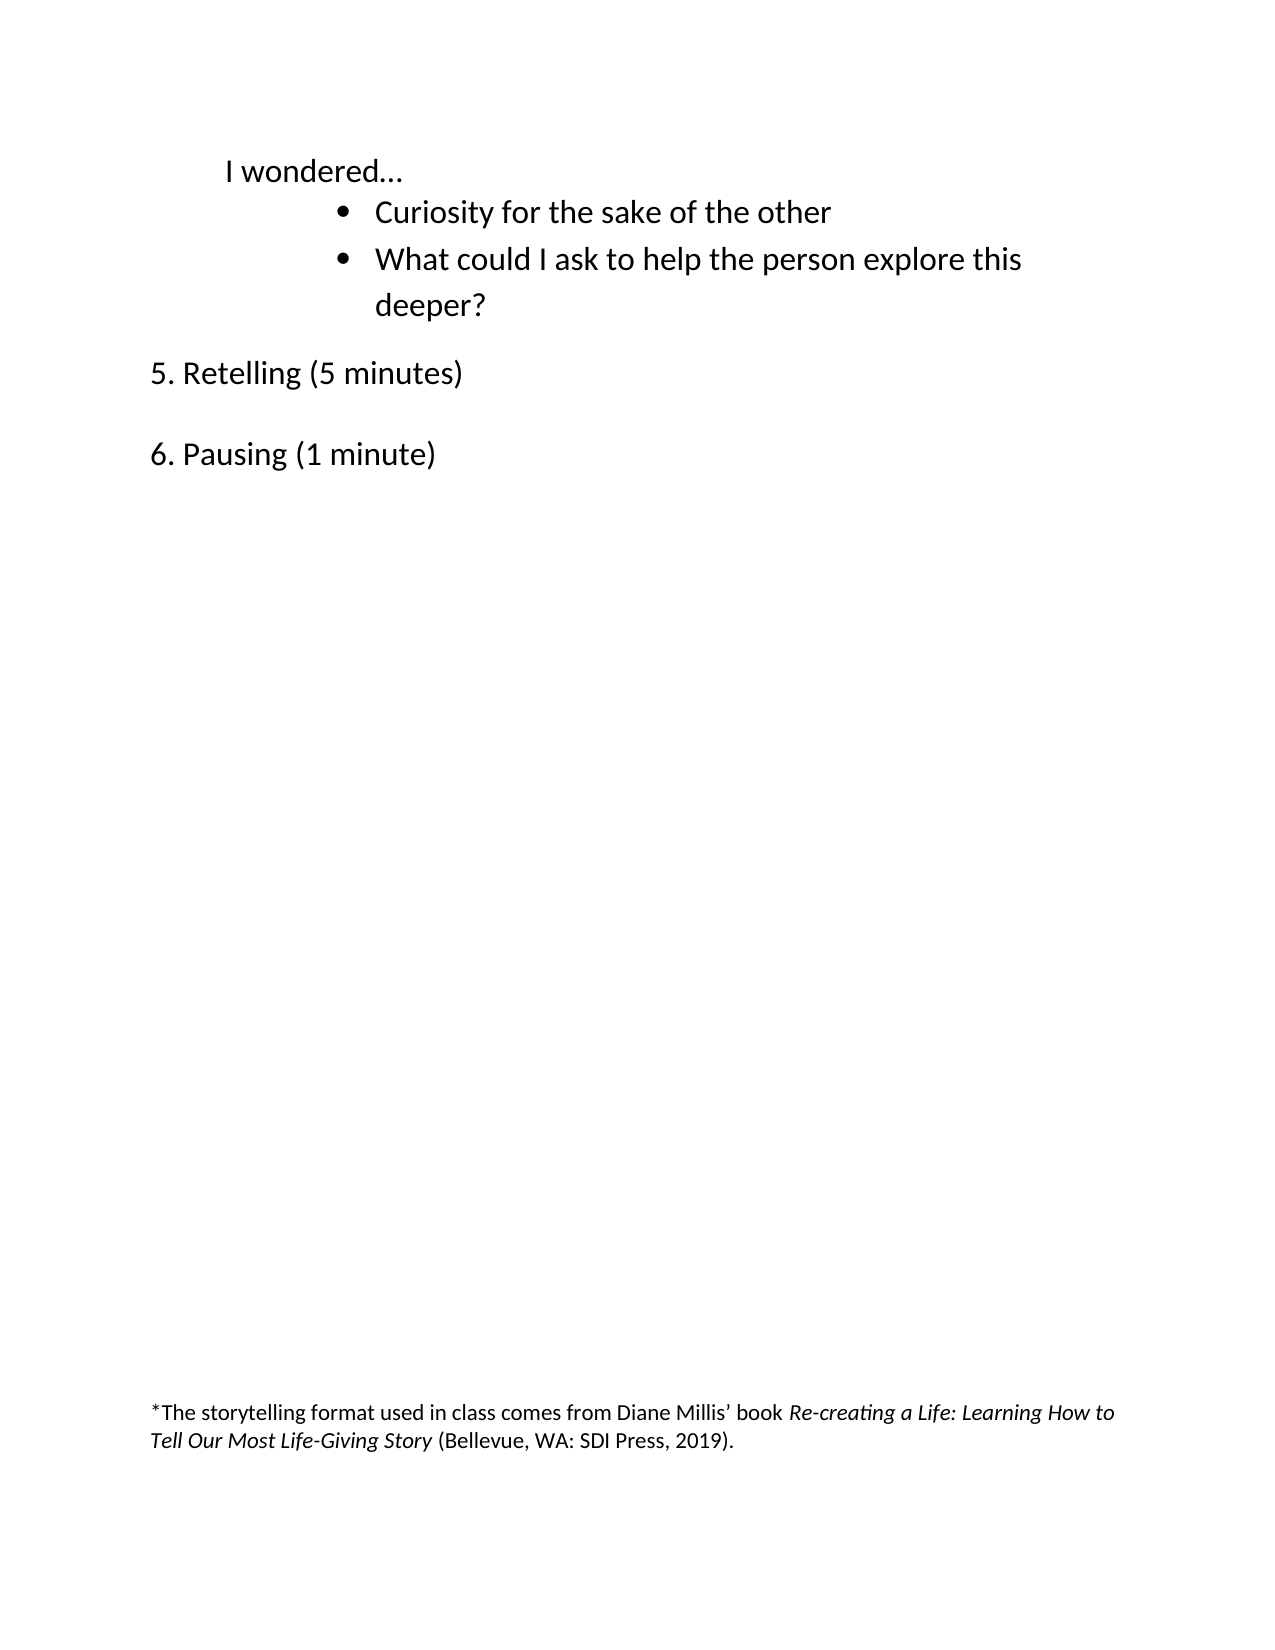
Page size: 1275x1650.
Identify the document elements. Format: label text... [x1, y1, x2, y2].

list What could I ask to help the person explore this deeper? [337, 237, 1125, 325]
text 5. Retelling (5 minutes) [150, 352, 1125, 393]
text *The storytelling format used in class comes from Diane Millis’ book Re-creating a Life: Learning How to Tell Our Most Life-Giving Story (Bellevue, WA: SDI Press, 2019). [150, 1398, 1125, 1454]
text I wondered… [150, 150, 1125, 191]
text 6. Pausing (1 minute) [150, 433, 1125, 474]
list Curiosity for the sake of the other [337, 191, 1125, 231]
